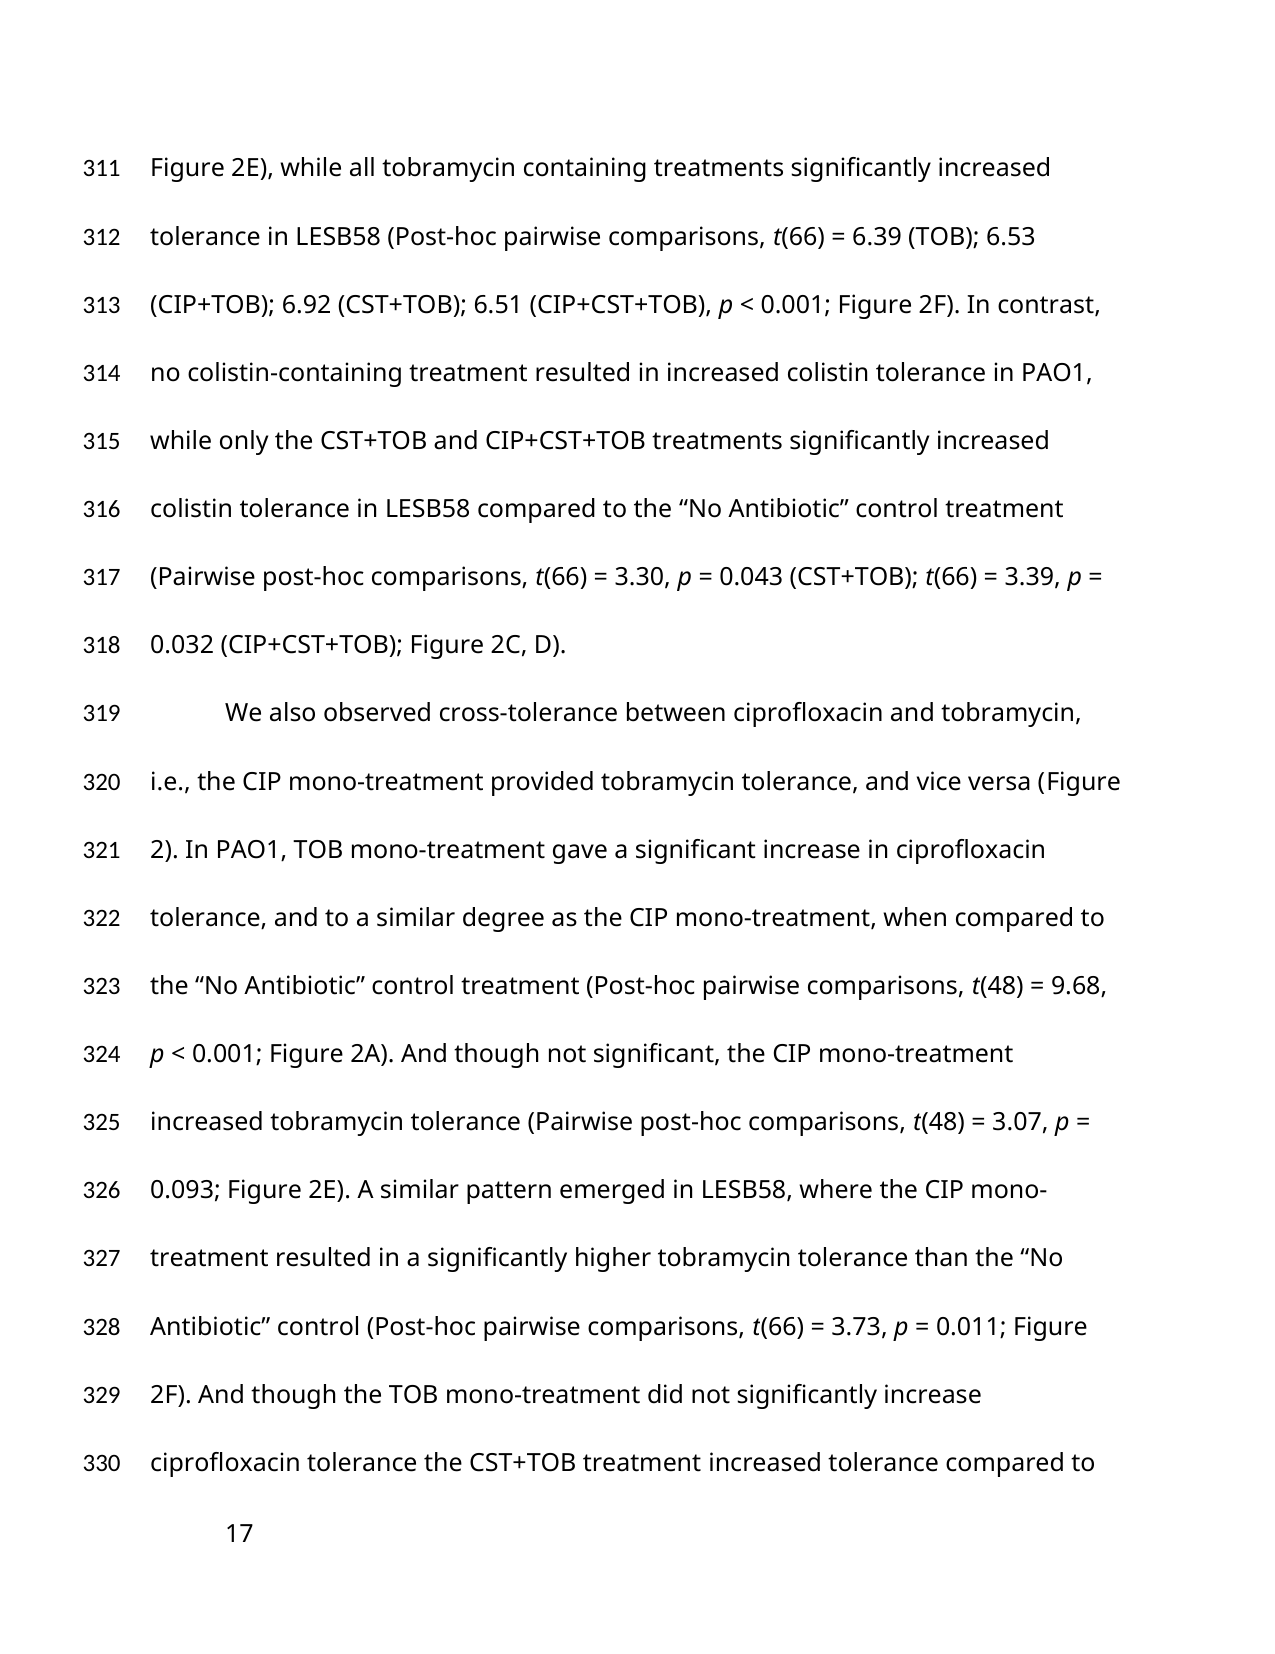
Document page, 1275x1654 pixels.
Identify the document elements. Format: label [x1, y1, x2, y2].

text [150, 150, 1125, 661]
text [150, 695, 1125, 1478]
